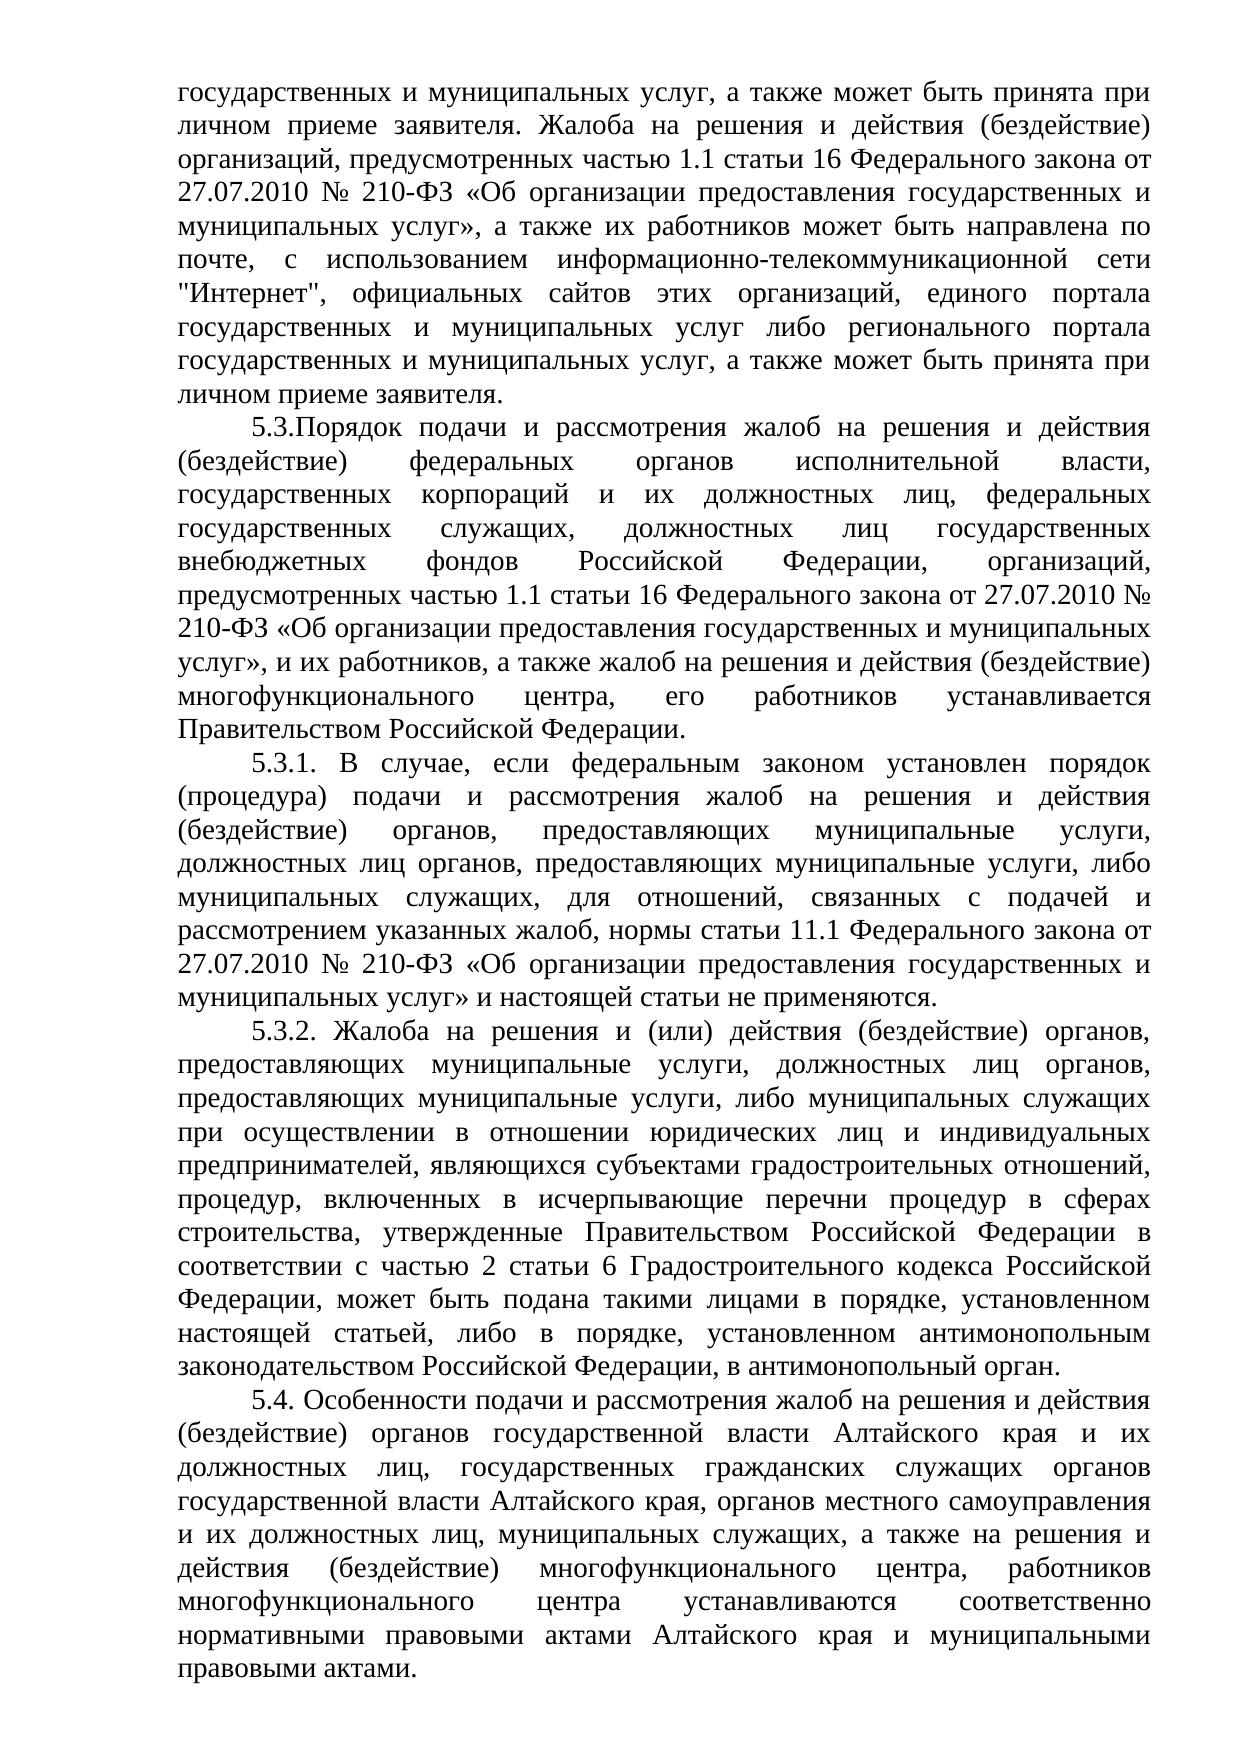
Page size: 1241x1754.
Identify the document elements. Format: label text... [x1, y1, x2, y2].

text 5.4. Особенности подачи и рассмотрения жалоб на решения и действия (бездействие) органов государственной власти Алтайского края и их должностных лиц, государственных гражданских служащих органов государственной власти Алтайского края, органов местного самоуправления и их должностных лиц, муниципальных служащих, а также на решения и действия (бездействие) многофункционального центра, работников многофункционального центра устанавливаются соответственно нормативными правовыми актами Алтайского края и муниципальными правовыми актами. [177, 1382, 1152, 1684]
text 5.3.1. В случае, если федеральным законом установлен порядок (процедура) подачи и рассмотрения жалоб на решения и действия (бездействие) органов, предоставляющих муниципальные услуги, должностных лиц органов, предоставляющих муниципальные услуги, либо муниципальных служащих, для отношений, связанных с подачей и рассмотрением указанных жалоб, нормы статьи 11.1 Федерального закона от 27.07.2010 № 210-ФЗ «Об организации предоставления государственных и муниципальных услуг» и настоящей статьи не применяются. [177, 745, 1152, 1013]
text 5.3.2. Жалоба на решения и (или) действия (бездействие) органов, предоставляющих муниципальные услуги, должностных лиц органов, предоставляющих муниципальные услуги, либо муниципальных служащих при осуществлении в отношении юридических лиц и индивидуальных предпринимателей, являющихся субъектами градостроительных отношений, процедур, включенных в исчерпывающие перечни процедур в сферах строительства, утвержденные Правительством Российской Федерации в соответствии с частью 2 статьи 6 Градостроительного кодекса Российской Федерации, может быть подана такими лицами в порядке, установленном настоящей статьей, либо в порядке, установленном антимонопольным законодательством Российской Федерации, в антимонопольный орган. [177, 1013, 1152, 1382]
text 5.3.Порядок подачи и рассмотрения жалоб на решения и действия (бездействие) федеральных органов исполнительной власти, государственных корпораций и их должностных лиц, федеральных государственных служащих, должностных лиц государственных внебюджетных фондов Российской Федерации, организаций, предусмотренных частью 1.1 статьи 16 Федерального закона от 27.07.2010 № 210-ФЗ «Об организации предоставления государственных и муниципальных услуг», и их работников, а также жалоб на решения и действия (бездействие) многофункционального центра, его работников устанавливается Правительством Российской Федерации. [177, 409, 1152, 745]
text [177, 74, 1152, 409]
